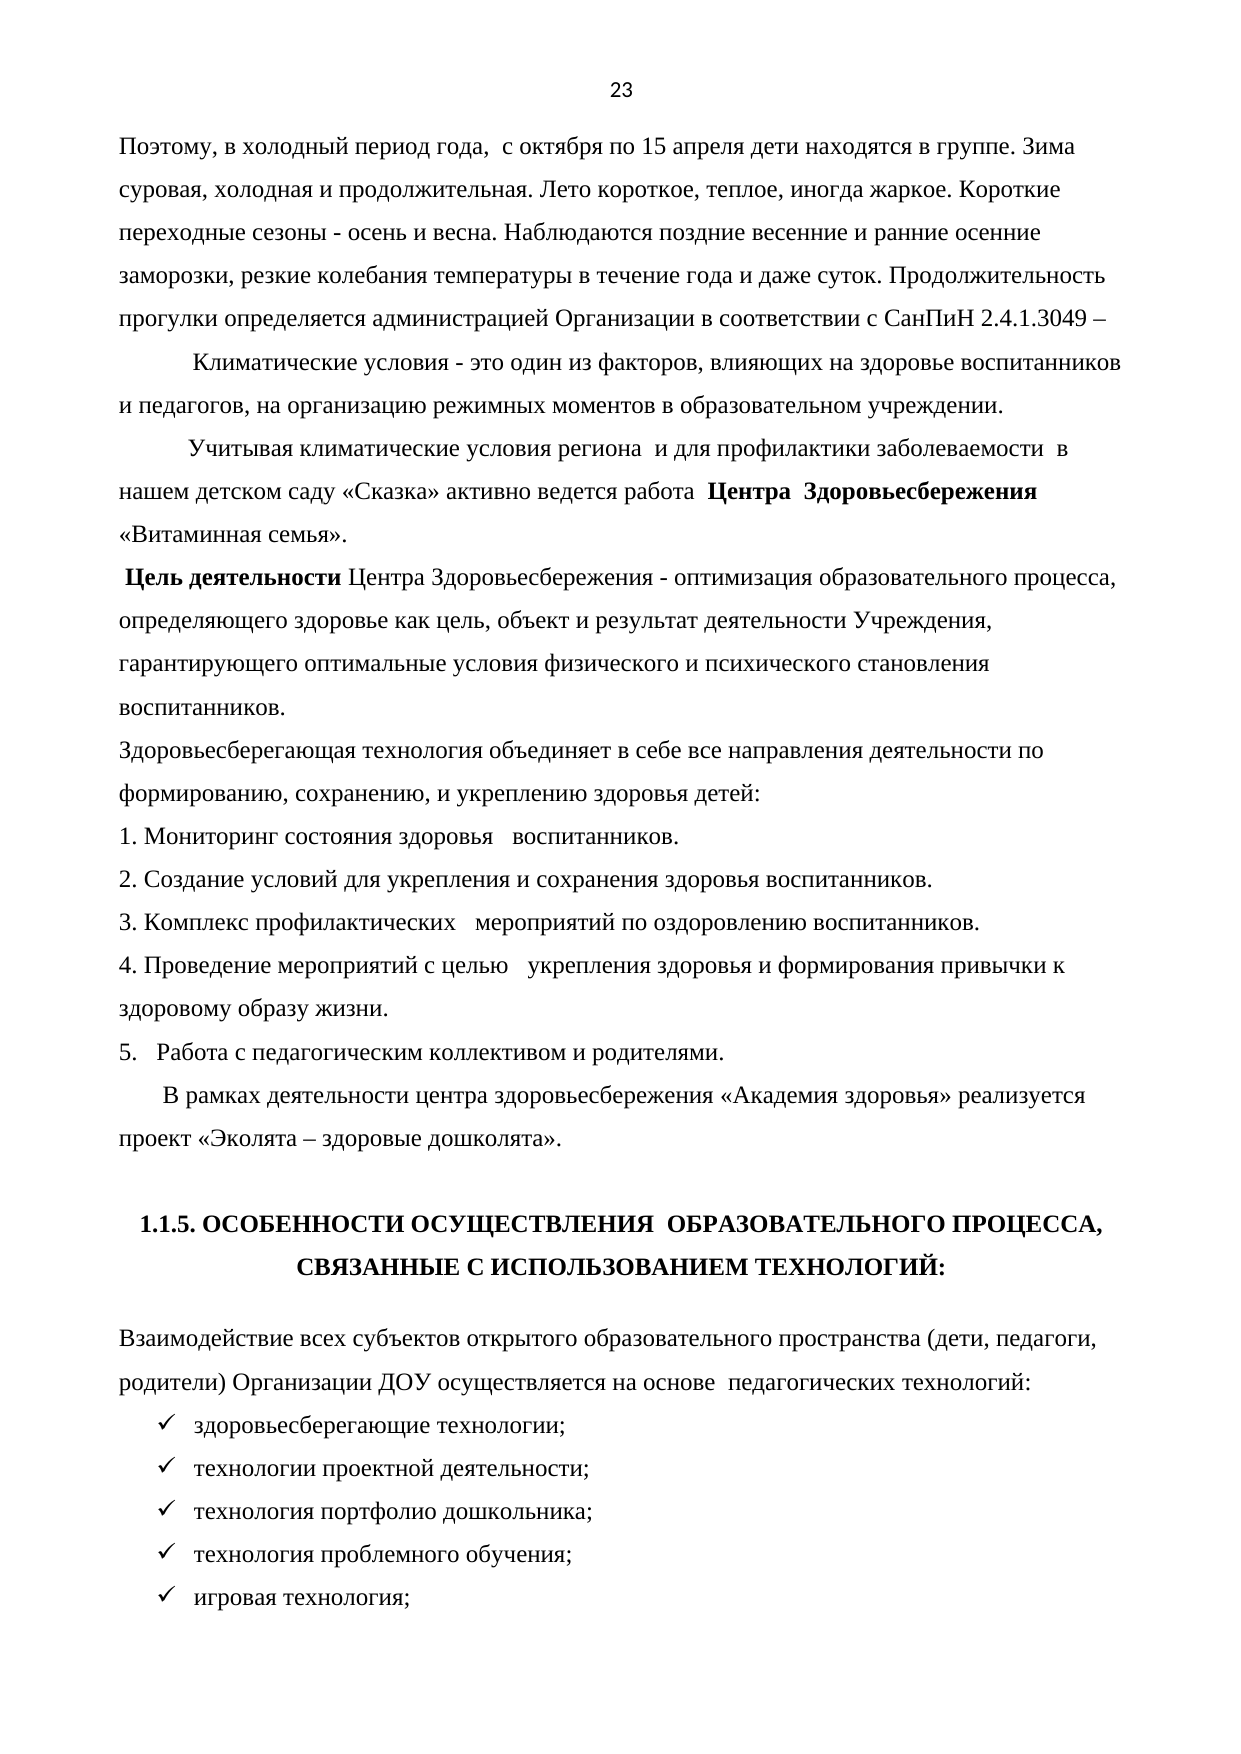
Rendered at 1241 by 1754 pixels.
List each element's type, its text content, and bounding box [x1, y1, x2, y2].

list здоровьесберегающие технологии; [156, 1410, 1123, 1438]
text Взаимодействие всех субъектов открытого образовательного пространства (дети, педагоги, родители) Организации ДОУ осуществляется на основе педагогических технологий: [119, 1323, 1123, 1395]
text 5. Работа с педагогическим коллективом и родителями. [119, 1037, 1123, 1065]
text 4. Проведение мероприятий с целью укрепления здоровья и формирования привычки к здоровому образу жизни. [119, 950, 1123, 1022]
text 3. Комплекс профилактических мероприятий по оздоровлению воспитанников. [119, 907, 1123, 936]
text Поэтому, в холодный период года, с октября по 15 апреля дети находятся в группе. Зима суровая, холодная и продолжительная. Лето короткое, теплое, иногда жаркое. Короткие переходные сезоны - осень и весна. Наблюдаются поздние весенние и ранние осенние заморозки, резкие колебания температуры в течение года и даже суток. Продолжительность прогулки определяется администрацией Организации в соответствии с СанПиН 2.4.1.3049 – Климатические условия - это один из факторов, влияющих на здоровье воспитанников и педагогов, на организацию режимных моментов в образовательном учреждении. [119, 131, 1123, 418]
list игровая технология; [156, 1582, 1123, 1611]
list технологии проектной деятельности; [156, 1453, 1123, 1482]
text 1.1.5. ОСОБЕННОСТИ ОСУЩЕСТВЛЕНИЯ ОБРАЗОВАТЕЛЬНОГО ПРОЦЕССА, СВЯЗАННЫЕ С ИСПОЛЬЗОВАНИЕМ ТЕХНОЛОГИЙ: [119, 1209, 1123, 1281]
text Учитывая климатические условия региона и для профилактики заболеваемости в нашем детском саду «Сказка» активно ведется работа Центра Здоровьесбережения «Витаминная семья». [119, 433, 1123, 548]
text Цель деятельности Центра Здоровьесбережения - оптимизация образовательного процесса, определяющего здоровье как цель, объект и результат деятельности Учреждения, гарантирующего оптимальные условия физического и психического становления воспитанников. [119, 562, 1123, 720]
text В рамках деятельности центра здоровьесбережения «Академия здоровья» реализуется проект «Эколята – здоровые дошколята». [119, 1080, 1123, 1152]
list технология портфолио дошкольника; [156, 1496, 1123, 1525]
text Здоровьесберегающая технология объединяет в себе все направления деятельности по формированию, сохранению, и укреплению здоровья детей: [119, 735, 1123, 807]
text 1. Мониторинг состояния здоровья воспитанников. [119, 821, 1123, 850]
text 2. Создание условий для укрепления и сохранения здоровья воспитанников. [119, 864, 1123, 893]
list технология проблемного обучения; [156, 1539, 1123, 1568]
